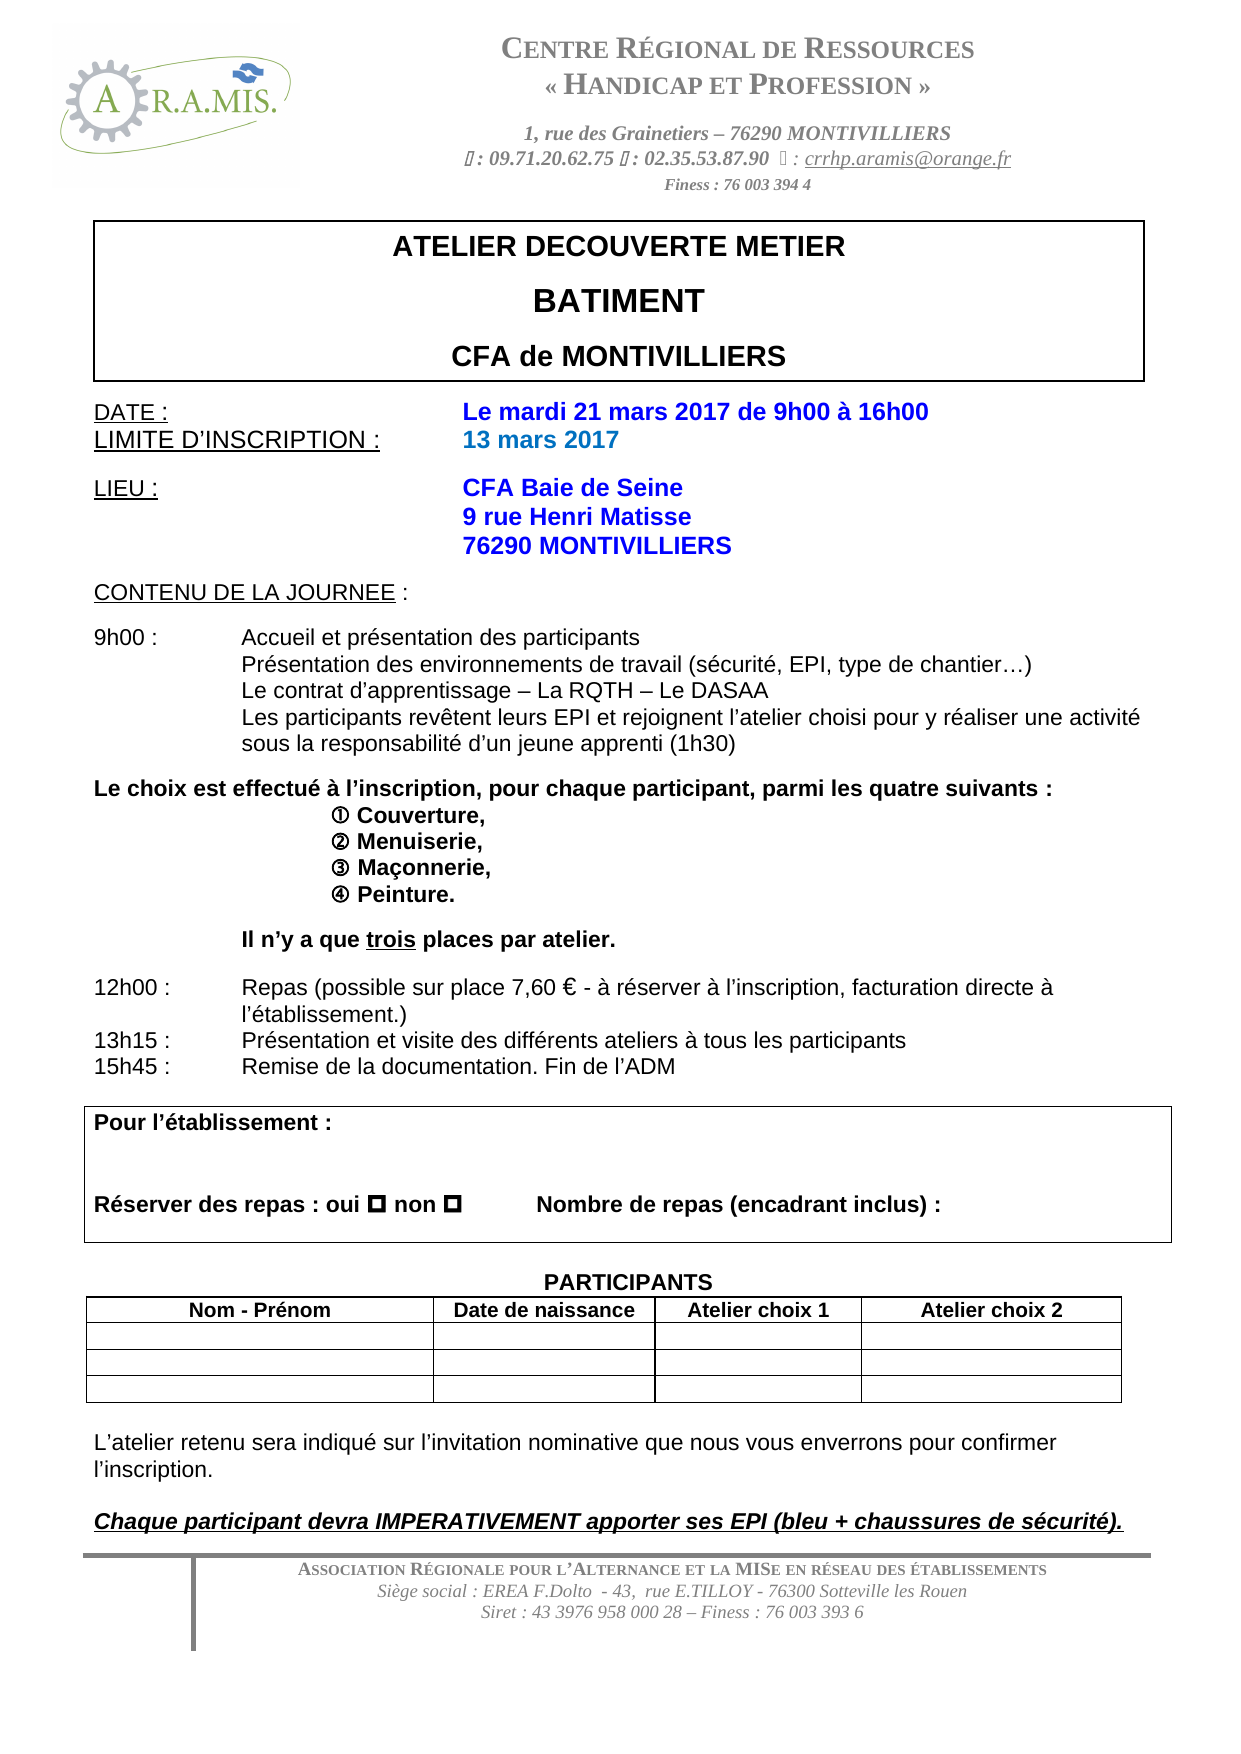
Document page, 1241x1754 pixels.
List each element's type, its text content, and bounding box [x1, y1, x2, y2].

table_cell [862, 1323, 1121, 1349]
text 9h00 : Accueil et présentation des participants [94, 624, 1162, 651]
text 15h45 : Remise de la documentation. Fin de l’ADM [94, 1053, 1162, 1079]
table_cell [434, 1323, 654, 1349]
text Peinture. [330, 881, 1162, 907]
table_cell [656, 1376, 861, 1402]
text CONTENU DE LA JOURNEE : [94, 579, 1162, 605]
table_cell [87, 1376, 433, 1402]
text L’atelier retenu sera indiqué sur l’invitation nominative que nous vous enverrons pour confirmer l’inscription. [94, 1429, 1162, 1482]
text 76290 MONTIVILLIERS [94, 531, 1162, 560]
table_cell [656, 1323, 861, 1349]
table_header Atelier choix 1 [656, 1298, 861, 1322]
text LIMITE D’INSCRIPTION : 13 mars 2017 [94, 426, 1162, 454]
table_cell [862, 1350, 1121, 1375]
text Couverture, [330, 802, 1162, 828]
table_header Nom - Prénom [87, 1298, 433, 1322]
text Les participants revêtent leurs EPI et rejoignent l’atelier choisi pour y réaliser une activité sous la responsabilité d’un jeune apprenti (1h30) [94, 703, 1162, 756]
text Maçonnerie, [330, 854, 1162, 881]
table_header Date de naissance [434, 1298, 654, 1322]
text Il n’y a que trois places par atelier. [241, 926, 1162, 953]
text Pour l’établissement : [85, 1107, 1171, 1135]
text Le choix est effectué à l’inscription, pour chaque participant, parmi les quatre suivants : [94, 775, 1162, 802]
text 13h15 : Présentation et visite des différents ateliers à tous les participants [94, 1027, 1162, 1053]
table_cell [656, 1350, 861, 1375]
table_cell [434, 1376, 654, 1402]
text 12h00 : Repas (possible sur place 7,60 € - à réserver à l’inscription, facturation directe à l’établissement.) [94, 972, 1162, 1027]
text Le contrat d’apprentissage – La RQTH – Le DASAA [94, 677, 1162, 703]
text Menuiserie, [330, 828, 1162, 854]
table_cell [87, 1350, 433, 1375]
text PARTICIPANTS [94, 1269, 1162, 1296]
table_cell [87, 1323, 433, 1349]
text Chaque participant devra IMPERATIVEMENT apporter ses EPI (bleu + chaussures de sécurité). [94, 1508, 1162, 1535]
picture [52, 23, 300, 188]
table_cell [862, 1376, 1121, 1402]
table_header Atelier choix 2 [862, 1298, 1121, 1322]
text 9 rue Henri Matisse [94, 502, 1162, 531]
text DATE : Le mardi 21 mars 2017 de 9h00 à 16h00 [94, 397, 1162, 426]
text LIEU : CFA Baie de Seine [94, 473, 1162, 502]
text Présentation des environnements de travail (sécurité, EPI, type de chantier…) [94, 651, 1162, 677]
table_cell [434, 1350, 654, 1375]
text Réserver des repas : oui non Nombre de repas (encadrant inclus) : [85, 1187, 1171, 1242]
